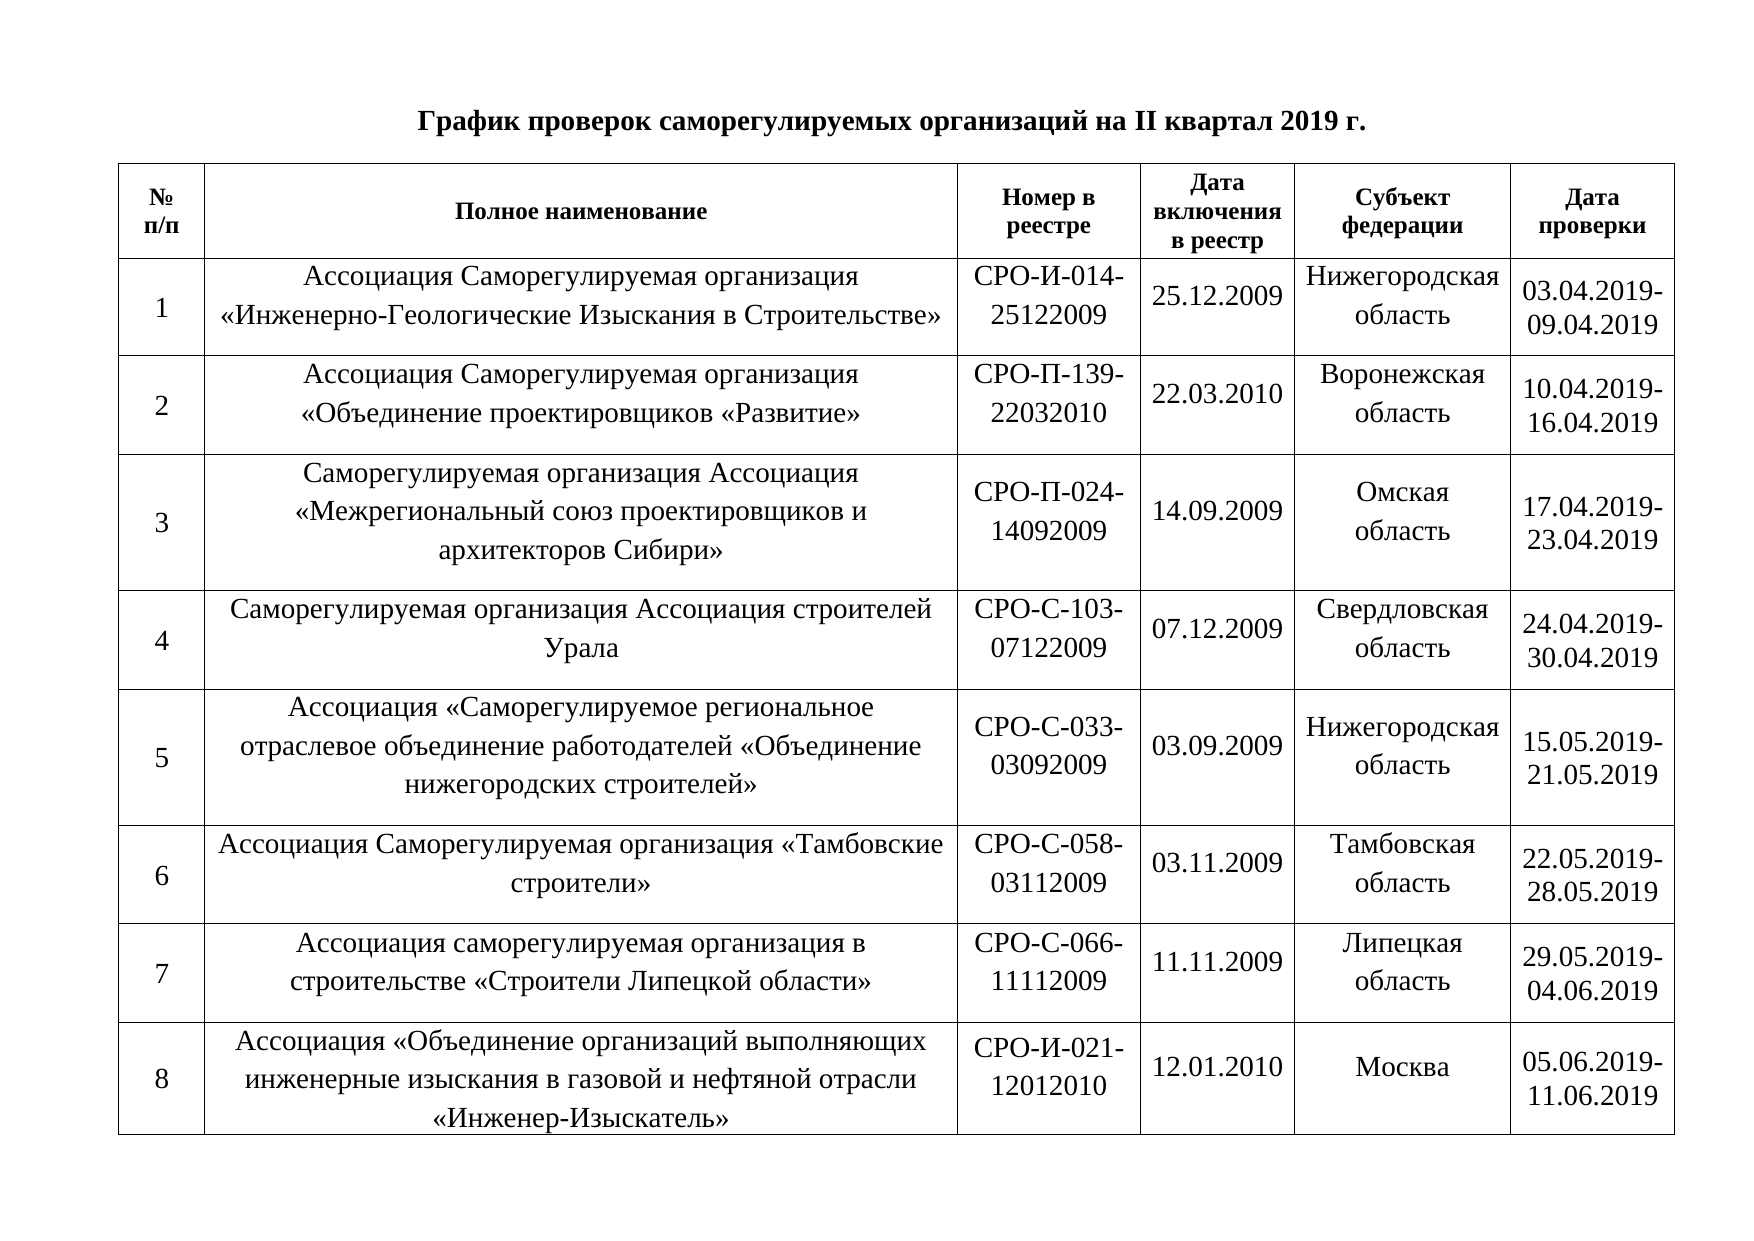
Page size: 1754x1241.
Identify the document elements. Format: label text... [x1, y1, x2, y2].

table_header Субъект федерации [1295, 164, 1510, 257]
table_cell СРО-П-139-22032010 [958, 356, 1140, 454]
table_header Дата проверки [1511, 164, 1674, 257]
table_header Полное наименование [205, 164, 957, 257]
table_cell 29.05.2019-04.06.2019 [1511, 924, 1674, 1022]
table_cell Ассоциация Саморегулируемая организация «Объединение проектировщиков «Развитие» [205, 356, 957, 454]
table_cell 22.03.2010 [1141, 356, 1294, 454]
table_cell Ассоциация Саморегулируемая организация «Инженерно-Геологические Изыскания в Строительстве» [205, 259, 957, 355]
table_cell 11.11.2009 [1141, 924, 1294, 1022]
table_cell Саморегулируемая организация Ассоциация «Межрегиональный союз проектировщиков и архитекторов Сибири» [205, 455, 957, 590]
table_cell СРО-И-014-25122009 [958, 259, 1140, 355]
table_cell 3 [119, 455, 204, 590]
table_cell Москва [1295, 1023, 1510, 1133]
table_cell Ассоциация «Саморегулируемое региональное отраслевое объединение работодателей «Объединение нижегородских строителей» [205, 690, 957, 825]
table_cell Воронежская область [1295, 356, 1510, 454]
table_cell СРО-П-024-14092009 [958, 455, 1140, 590]
table_header Дата включения в реестр [1141, 164, 1294, 257]
table_cell СРО-С-066-11112009 [958, 924, 1140, 1022]
table_cell СРО-И-021-12012010 [958, 1023, 1140, 1133]
table_cell 1 [119, 259, 204, 355]
table_cell Тамбовская область [1295, 826, 1510, 923]
table_cell 10.04.2019-16.04.2019 [1511, 356, 1674, 454]
table_header Номер в реестре [958, 164, 1140, 257]
table_cell 7 [119, 924, 204, 1022]
table_cell СРО-С-033-03092009 [958, 690, 1140, 825]
table_cell СРО-С-103-07122009 [958, 591, 1140, 688]
table_cell 03.04.2019-09.04.2019 [1511, 259, 1674, 355]
table_cell 17.04.2019-23.04.2019 [1511, 455, 1674, 590]
table_cell 4 [119, 591, 204, 688]
table_cell Саморегулируемая организация Ассоциация строителей Урала [205, 591, 957, 688]
table_cell 25.12.2009 [1141, 259, 1294, 355]
table_cell 24.04.2019-30.04.2019 [1511, 591, 1674, 688]
table_cell Липецкая область [1295, 924, 1510, 1022]
table_cell 22.05.2019-28.05.2019 [1511, 826, 1674, 923]
table_cell 12.01.2010 [1141, 1023, 1294, 1133]
table_cell СРО-С-058-03112009 [958, 826, 1140, 923]
table_cell 03.11.2009 [1141, 826, 1294, 923]
table_header № п/п [119, 164, 204, 257]
table_cell Нижегородская область [1295, 690, 1510, 825]
table_cell 6 [119, 826, 204, 923]
table_cell 2 [119, 356, 204, 454]
table_cell Омская область [1295, 455, 1510, 590]
table_cell 14.09.2009 [1141, 455, 1294, 590]
table_cell Ассоциация Саморегулируемая организация «Тамбовские строители» [205, 826, 957, 923]
table_cell Ассоциация саморегулируемая организация в строительстве «Строители Липецкой области» [205, 924, 957, 1022]
table_cell 8 [119, 1023, 204, 1133]
table_cell 15.05.2019-21.05.2019 [1511, 690, 1674, 825]
table_cell Свердловская область [1295, 591, 1510, 688]
text График проверок саморегулируемых организаций на II квартал 2019 г. [148, 103, 1636, 137]
table_cell 5 [119, 690, 204, 825]
table_cell Нижегородская область [1295, 259, 1510, 355]
table_cell 03.09.2009 [1141, 690, 1294, 825]
table_cell Ассоциация «Объединение организаций выполняющих инженерные изыскания в газовой и нефтяной отрасли «Инженер-Изыскатель» [205, 1023, 957, 1133]
table_cell 05.06.2019-11.06.2019 [1511, 1023, 1674, 1133]
table_cell 07.12.2009 [1141, 591, 1294, 688]
